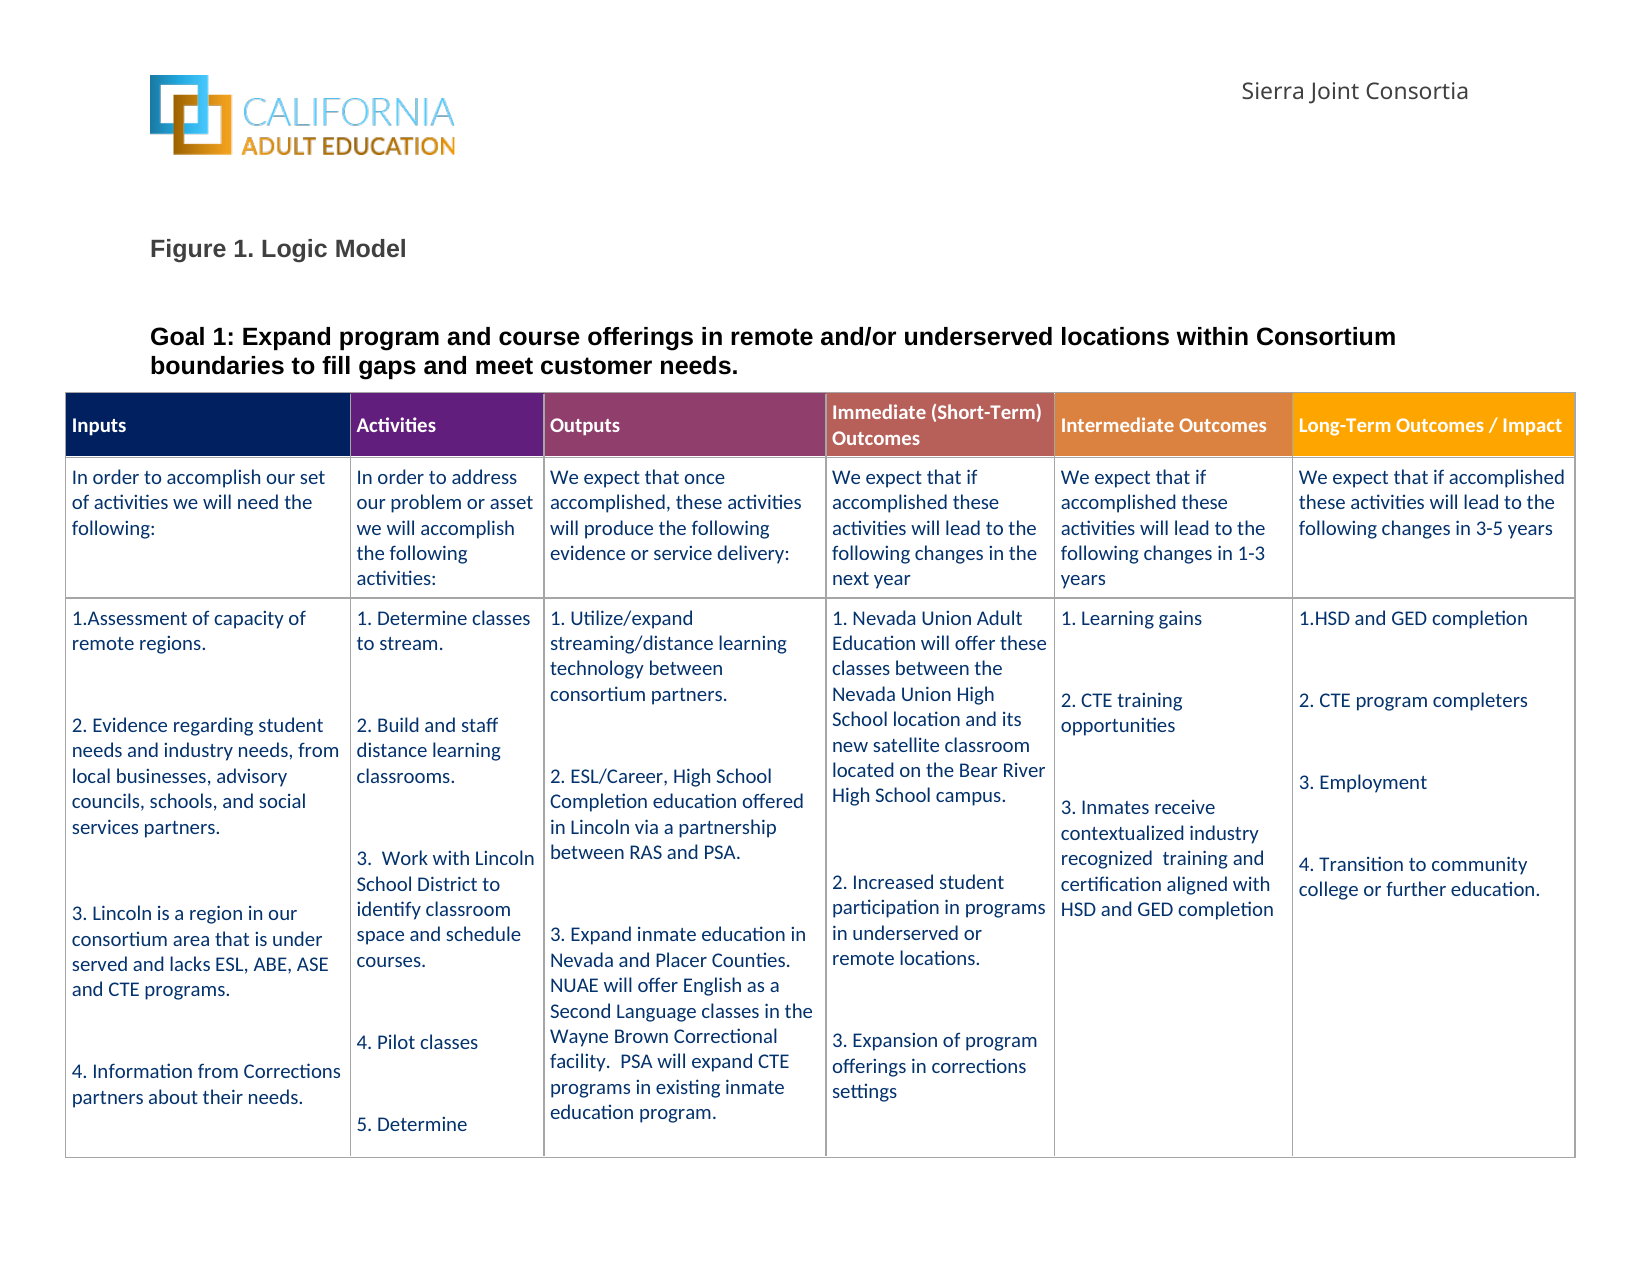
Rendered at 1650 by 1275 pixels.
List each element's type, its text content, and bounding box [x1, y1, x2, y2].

table_cell In order to address our problem or asset we will accomplish the following activities: [351, 458, 543, 597]
picture [150, 75, 455, 155]
table_header Long-Term Outcomes / Impact [1293, 393, 1574, 456]
table_header Outputs [545, 393, 826, 456]
subtitle Figure 1. Logic Model [150, 234, 1469, 297]
table_cell 1.HSD and GED completion 2. CTE program completers 3. Employment 4. Transition to community college or further education. [1293, 599, 1574, 1156]
table_cell We expect that if accomplished these activities will lead to the following changes in 3-5 years [1293, 458, 1574, 597]
table_cell We expect that if accomplished these activities will lead to the following changes in the next year [827, 458, 1054, 597]
subtitle Goal 1: Expand program and course offerings in remote and/or underserved locations within Consortium boundaries to fill gaps and meet customer needs. [150, 322, 1469, 379]
table_header Immediate (Short-Term) Outcomes [827, 393, 1054, 456]
table_cell In order to accomplish our set of activities we will need the following: [66, 458, 350, 597]
table_header Intermediate Outcomes [1055, 393, 1292, 456]
table_cell We expect that once accomplished, these activities will produce the following evidence or service delivery: [545, 458, 825, 597]
table_header Inputs [66, 393, 350, 456]
table_header Activities [351, 393, 544, 456]
table_cell We expect that if accomplished these activities will lead to the following changes in 1-3 years [1055, 458, 1292, 597]
